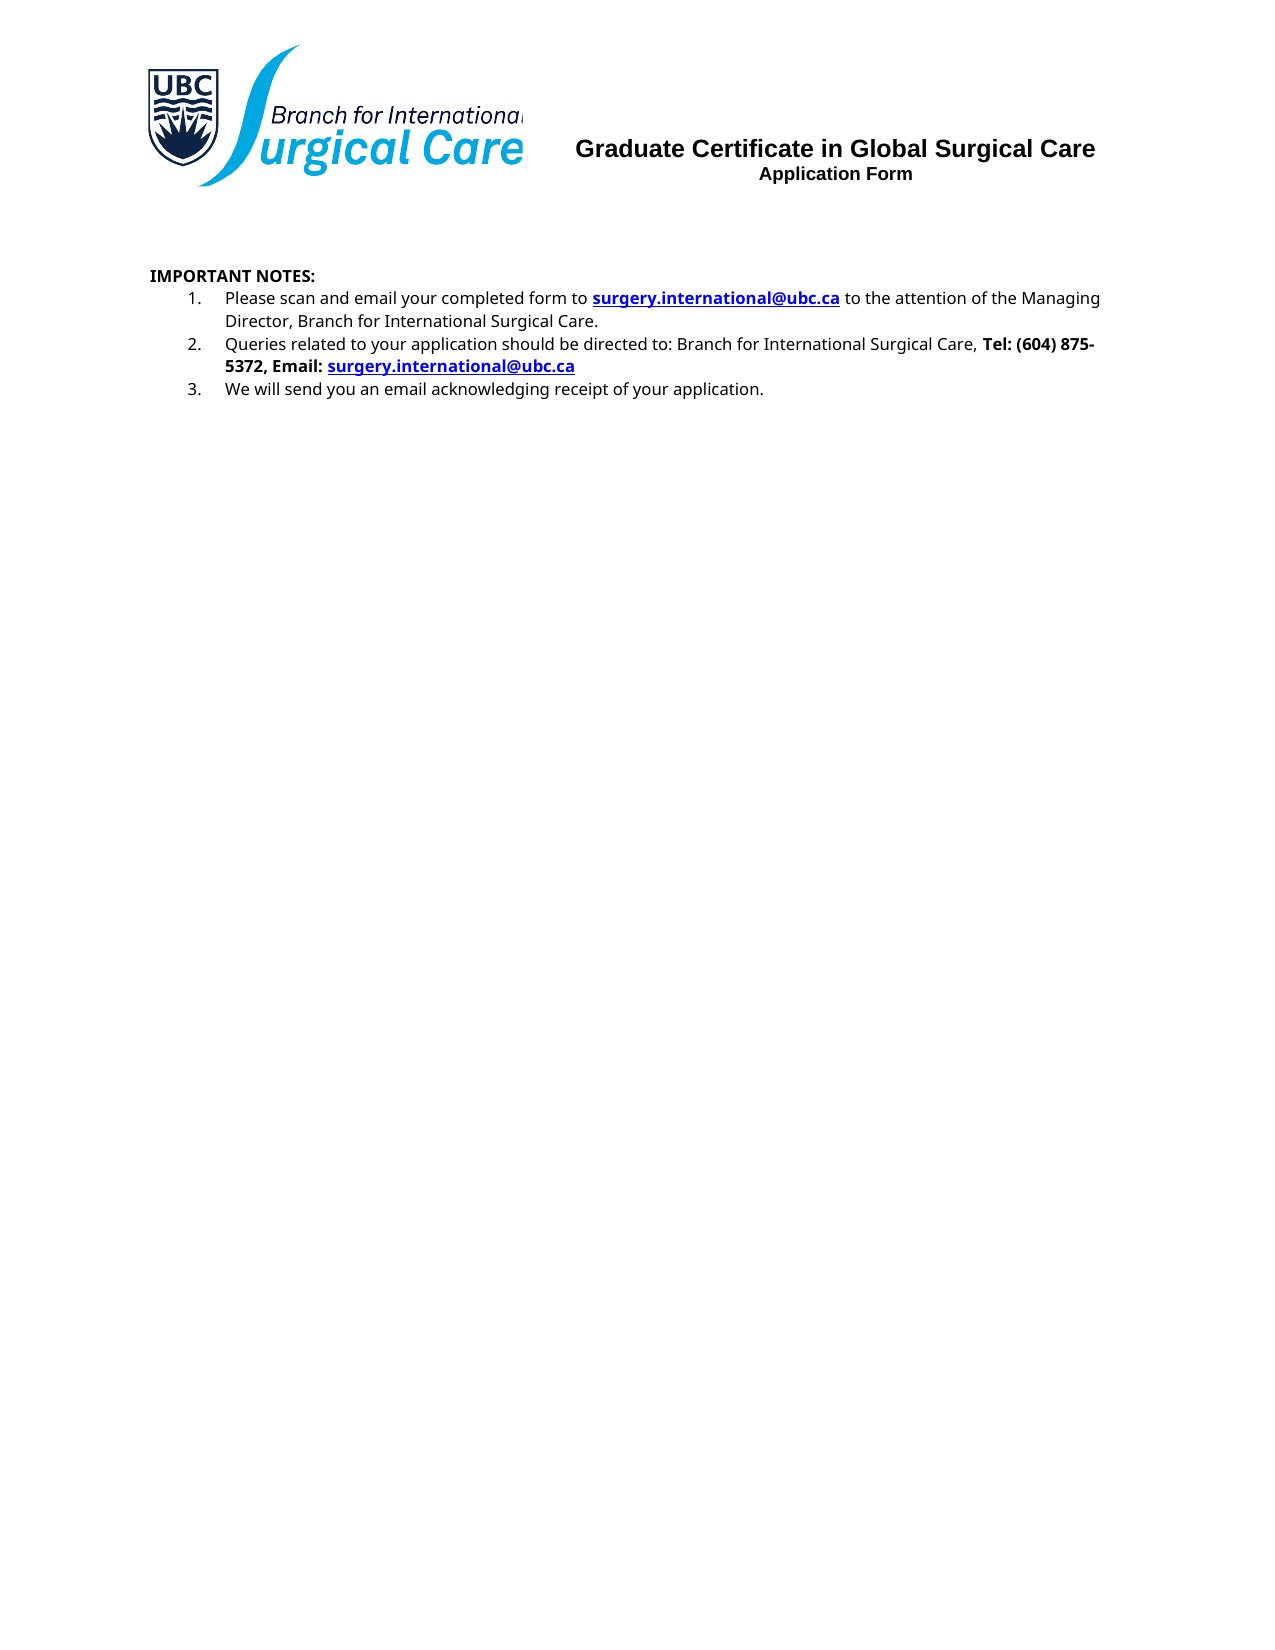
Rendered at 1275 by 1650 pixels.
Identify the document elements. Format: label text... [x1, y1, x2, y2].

picture [507, 154, 523, 159]
picture [147, 42, 523, 186]
picture [508, 144, 518, 149]
list We will send you an email acknowledging receipt of your application. [187, 378, 1125, 400]
list Queries related to your application should be directed to: Branch for International Surgical Care, Tel: (604) 875-5372, Email: surgery.international@ubc.ca [187, 332, 1125, 378]
list Please scan and email your completed form to surgery.international@ubc.ca to the attention of the Managing Director, Branch for International Surgical Care. [187, 287, 1125, 332]
text IMPORTANT NOTES: [150, 264, 1125, 287]
